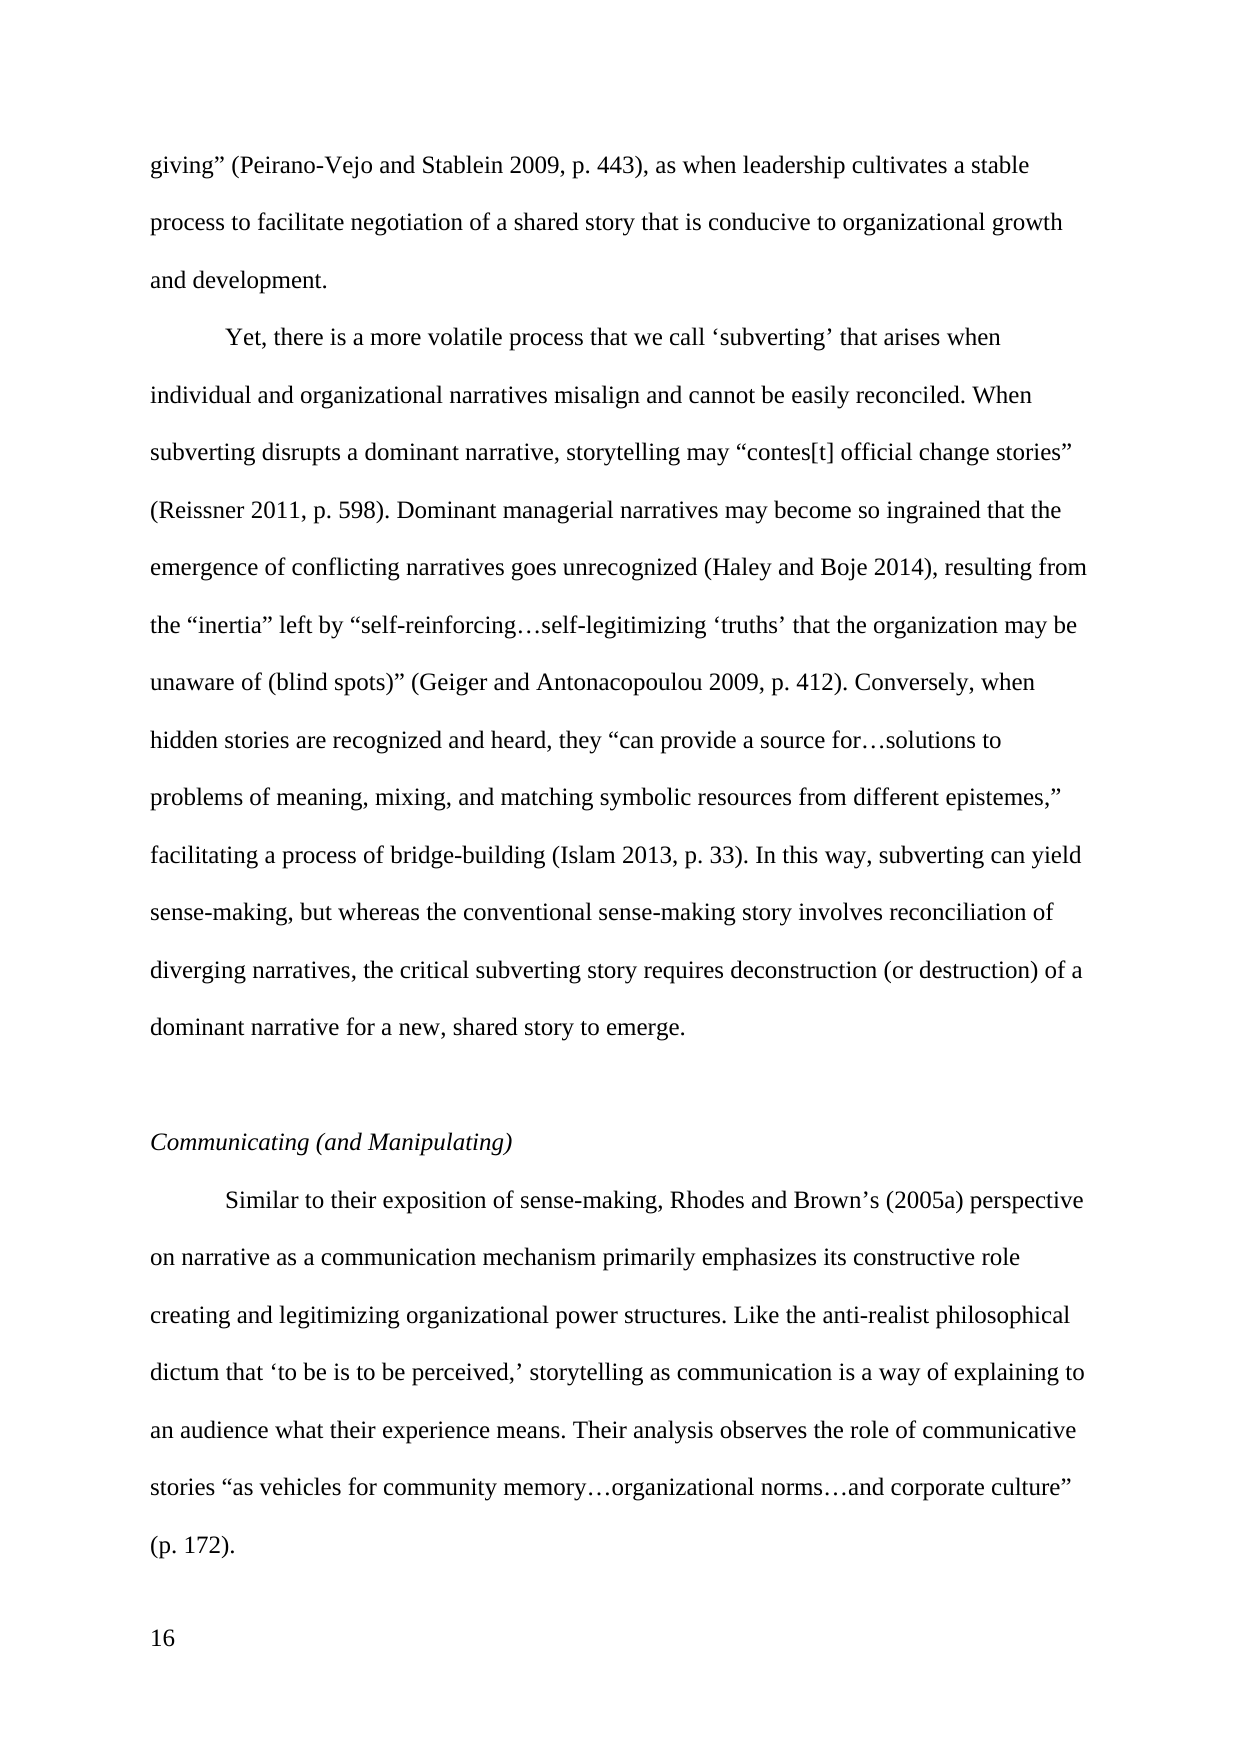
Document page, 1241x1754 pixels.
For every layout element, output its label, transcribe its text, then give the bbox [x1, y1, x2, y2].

text Communicating (and Manipulating) [150, 1127, 1090, 1156]
text Yet, there is a more volatile process that we call ‘subverting’ that arises when individual and organizational narratives misalign and cannot be easily reconciled. When subverting disrupts a dominant narrative, storytelling may “contes[t] official change stories” (Reissner 2011, p. 598). Dominant managerial narratives may become so ingrained that the emergence of conflicting narratives goes unrecognized (Haley and Boje 2014), resulting from the “inertia” left by “self-reinforcing…self-legitimizing ‘truths’ that the organization may be unaware of (blind spots)” (Geiger and Antonacopoulou 2009, p. 412). Conversely, when hidden stories are recognized and heard, they “can provide a source for…solutions to problems of meaning, mixing, and matching symbolic resources from different epistemes,” facilitating a process of bridge-building (Islam 2013, p. 33). In this way, subverting can yield sense-making, but whereas the conventional sense-making story involves reconciliation of diverging narratives, the critical subverting story requires deconstruction (or destruction) of a dominant narrative for a new, shared story to emerge. [150, 322, 1090, 1041]
text Similar to their exposition of sense-making, Rhodes and Brown’s (2005a) perspective on narrative as a communication mechanism primarily emphasizes its constructive role creating and legitimizing organizational power structures. Like the anti-realist philosophical dictum that ‘to be is to be perceived,’ storytelling as communication is a way of explaining to an audience what their experience means. Their analysis observes the role of communicative stories “as vehicles for community memory…organizational norms…and corporate culture” (p. 172). [150, 1185, 1090, 1559]
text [150, 150, 1090, 294]
